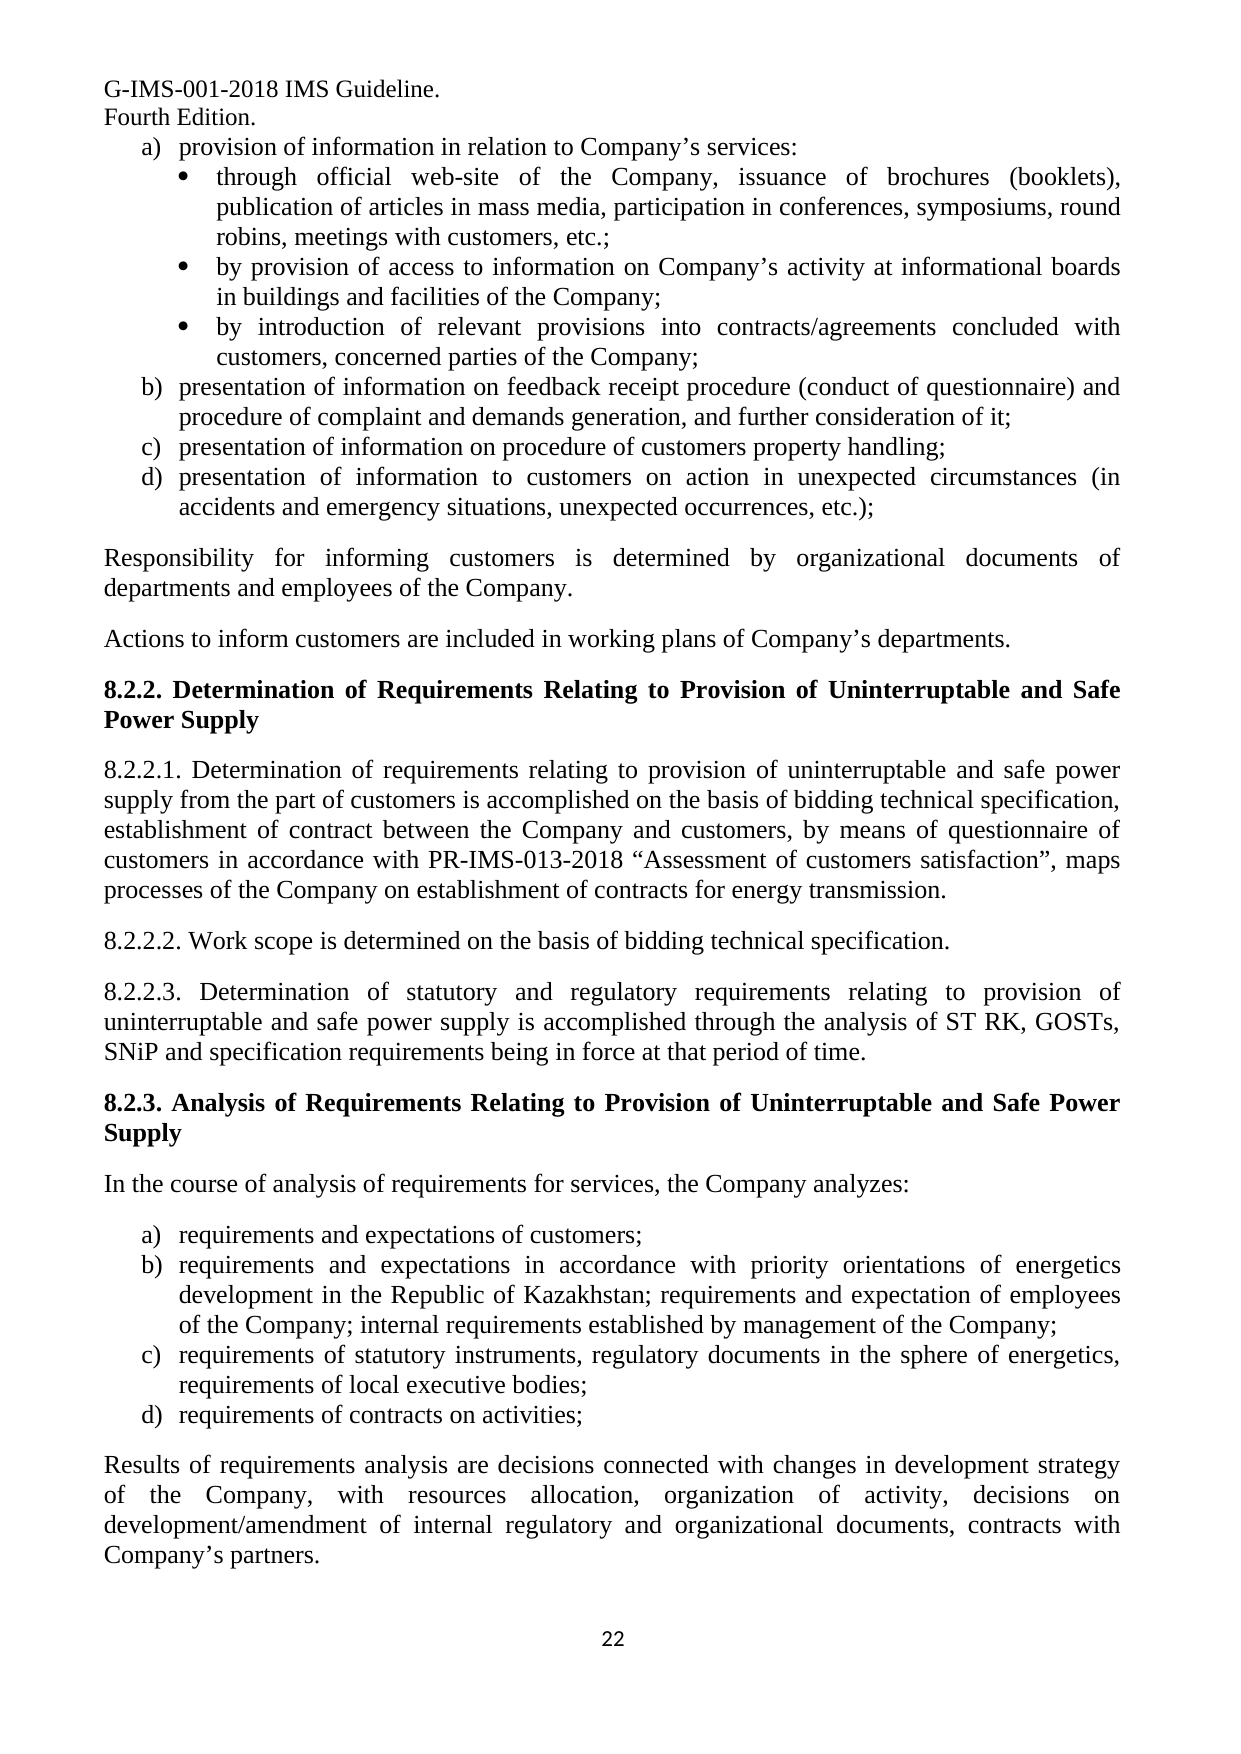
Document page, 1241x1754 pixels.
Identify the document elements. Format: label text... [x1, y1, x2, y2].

list presentation of information to customers on action in unexpected circumstances (in accidents and emergency situations, unexpected occurrences, etc.); [141, 461, 1122, 521]
text In the course of analysis of requirements for services, the Company analyzes: [103, 1168, 1122, 1198]
text Results of requirements analysis are decisions connected with changes in development strategy of the Company, with resources allocation, organization of activity, decisions on development/amendment of internal regulatory and organizational documents, contracts with Company’s partners. [103, 1449, 1122, 1569]
text Actions to inform customers are included in working plans of Company’s departments. [103, 623, 1122, 653]
list requirements of statutory instruments, regulatory documents in the sphere of energetics, requirements of local executive bodies; [141, 1339, 1122, 1399]
text 8.2.3. Analysis of Requirements Relating to Provision of Uninterruptable and Safe Power Supply [103, 1087, 1122, 1147]
list by introduction of relevant provisions into contracts/agreements concluded with customers, concerned parties of the Company; [178, 311, 1122, 371]
list requirements and expectations of customers; [141, 1219, 1122, 1249]
list presentation of information on feedback receipt procedure (conduct of questionnaire) and procedure of complaint and demands generation, and further consideration of it; [141, 371, 1122, 431]
text Responsibility for informing customers is determined by organizational documents of departments and employees of the Company. [103, 542, 1122, 602]
list provision of information in relation to Company’s services: [141, 131, 1122, 161]
list presentation of information on procedure of customers property handling; [141, 431, 1122, 461]
text 8.2.2. Determination of Requirements Relating to Provision of Uninterruptable and Safe Power Supply [103, 674, 1122, 734]
list through official web-site of the Company, issuance of brochures (booklets), publication of articles in mass media, participation in conferences, symposiums, round robins, meetings with customers, etc.; [178, 161, 1122, 251]
text 8.2.2.1. Determination of requirements relating to provision of uninterruptable and safe power supply from the part of customers is accomplished on the basis of bidding technical specification, establishment of contract between the Company and customers, by means of questionnaire of customers in accordance with PR-IMS-013-2018 “Assessment of customers satisfaction”, maps processes of the Company on establishment of contracts for energy transmission. [103, 754, 1122, 904]
list by provision of access to information on Company’s activity at informational boards in buildings and facilities of the Company; [178, 251, 1122, 311]
text 8.2.2.2. Work scope is determined on the basis of bidding technical specification. [103, 925, 1122, 955]
text 8.2.2.3. Determination of statutory and regulatory requirements relating to provision of uninterruptable and safe power supply is accomplished through the analysis of ST RK, GOSTs, SNiP and specification requirements being in force at that period of time. [103, 976, 1122, 1066]
list requirements of contracts on activities; [141, 1399, 1122, 1429]
list requirements and expectations in accordance with priority orientations of energetics development in the Republic of Kazakhstan; requirements and expectation of employees of the Company; internal requirements established by management of the Company; [141, 1249, 1122, 1339]
